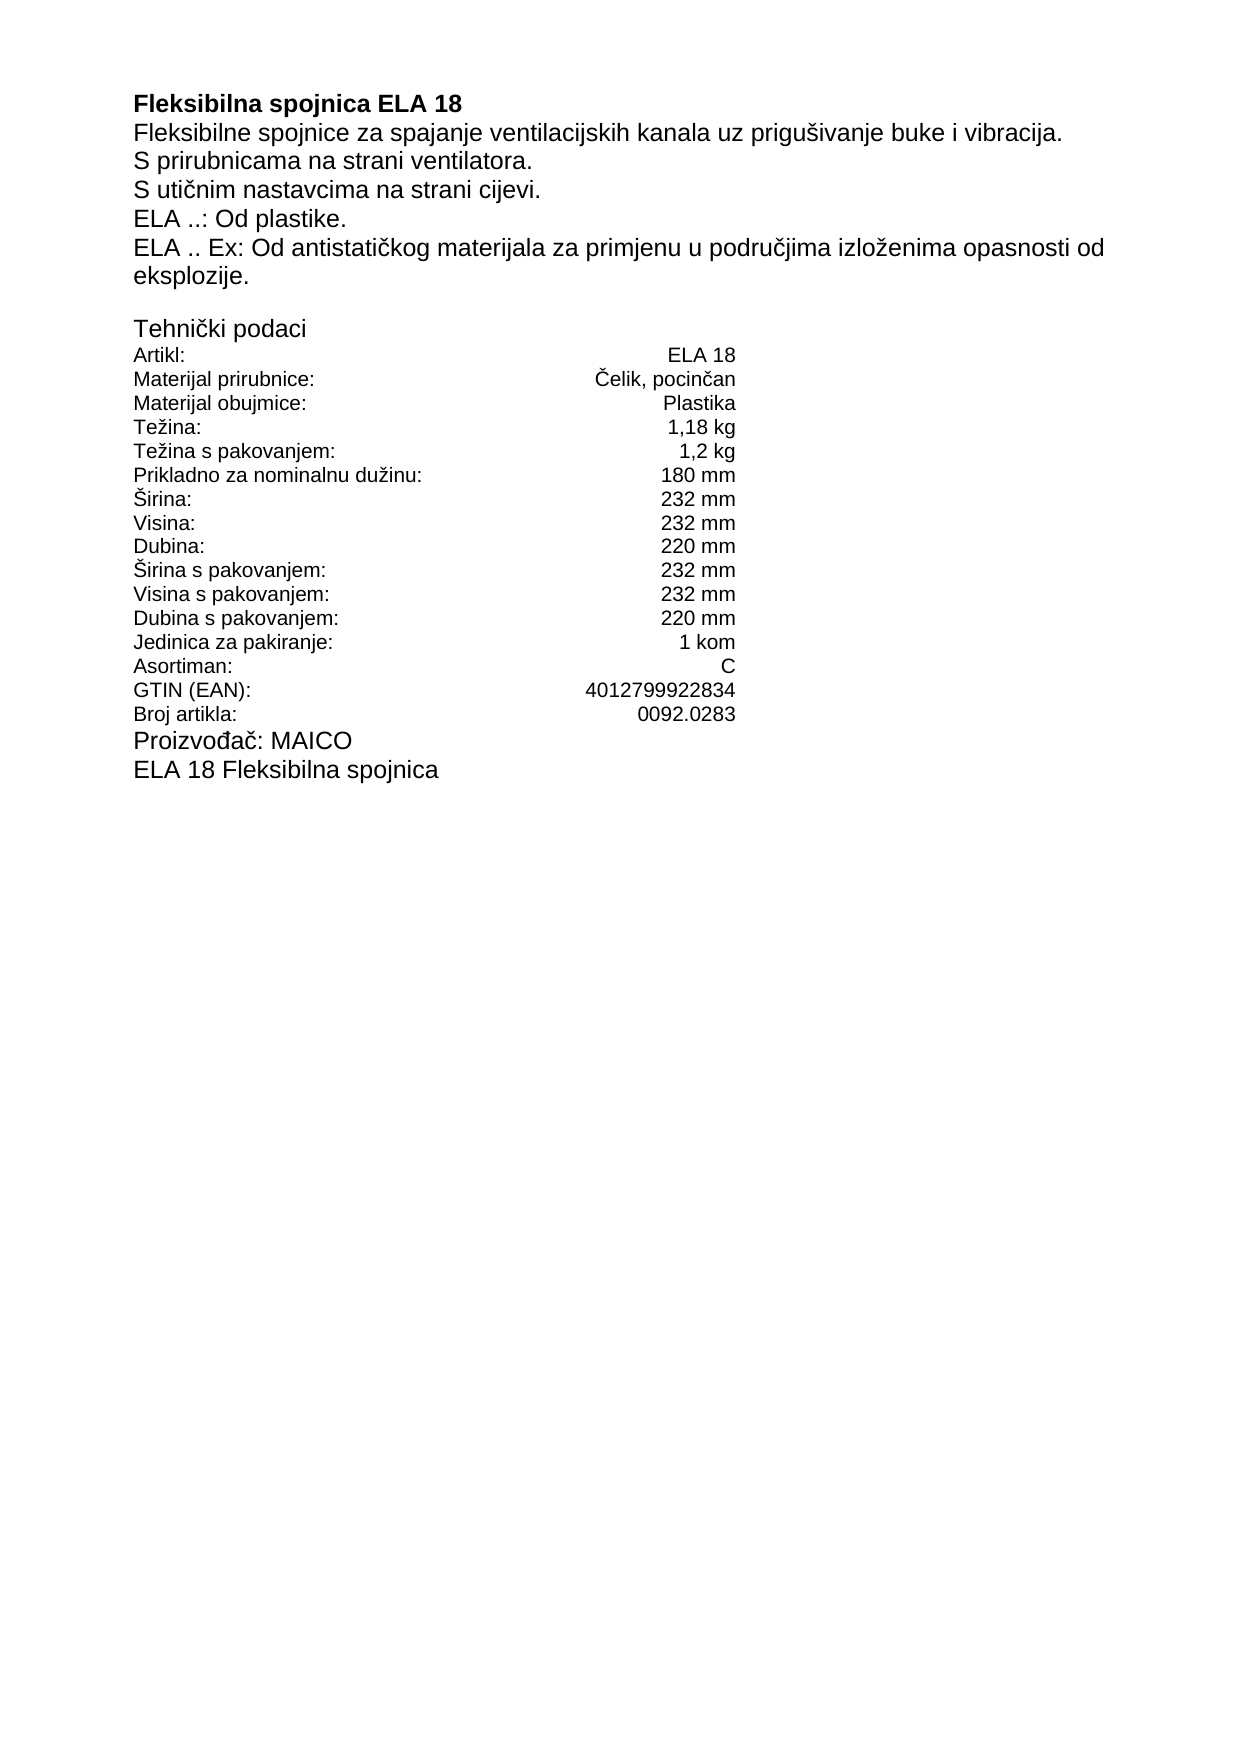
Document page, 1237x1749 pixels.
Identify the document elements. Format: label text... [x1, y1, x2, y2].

table_cell 232 mm [434, 582, 747, 606]
text Fleksibilne spojnice za spajanje ventilacijskih kanala uz prigušivanje buke i vibracija. [133, 117, 1148, 146]
table_cell Jedinica za pakiranje: [122, 630, 434, 654]
table_cell 232 mm [434, 510, 747, 534]
table_cell Materijal obujmice: [122, 391, 434, 414]
text Tehnički podaci [133, 314, 1148, 343]
table_header Artikl: [122, 343, 434, 367]
table_cell Prikladno za nominalnu dužinu: [122, 463, 434, 486]
table_cell 0092.0283 [434, 702, 747, 726]
table_cell Čelik, pocinčan [434, 367, 747, 391]
table_cell Materijal prirubnice: [122, 367, 434, 391]
text Proizvođač: MAICO [133, 726, 1148, 755]
table_cell Širina: [122, 486, 434, 510]
table_cell Širina s pakovanjem: [122, 558, 434, 582]
text S prirubnicama na strani ventilatora. [133, 146, 1148, 175]
table_cell Plastika [434, 391, 747, 414]
table_cell Visina: [122, 510, 434, 534]
table_cell 1,2 kg [434, 439, 747, 462]
table_cell Asortiman: [122, 654, 434, 678]
table_cell 232 mm [434, 558, 747, 582]
text ELA ..: Od plastike. [133, 204, 1148, 232]
text Fleksibilna spojnica ELA 18 [133, 89, 1148, 117]
table_cell Visina s pakovanjem: [122, 582, 434, 606]
table_cell 220 mm [434, 606, 747, 630]
text ELA 18 Fleksibilna spojnica [133, 755, 1148, 783]
table_cell C [434, 654, 747, 678]
table_cell Težina: [122, 415, 434, 438]
table_cell 1,18 kg [434, 415, 747, 438]
table_cell Dubina s pakovanjem: [122, 606, 434, 630]
table_cell Broj artikla: [122, 702, 434, 726]
table_cell Dubina: [122, 534, 434, 558]
table_cell 180 mm [434, 463, 747, 486]
table_cell 1 kom [434, 630, 747, 654]
text ELA .. Ex: Od antistatičkog materijala za primjenu u područjima izloženima opasnosti od eksplozije. [133, 232, 1148, 290]
table_header ELA 18 [434, 343, 747, 367]
text S utičnim nastavcima na strani cijevi. [133, 175, 1148, 204]
table_cell Težina s pakovanjem: [122, 439, 434, 462]
table_cell 4012799922834 [434, 678, 747, 702]
table_cell GTIN (EAN): [122, 678, 434, 702]
table_cell 232 mm [434, 486, 747, 510]
table_cell 220 mm [434, 534, 747, 558]
